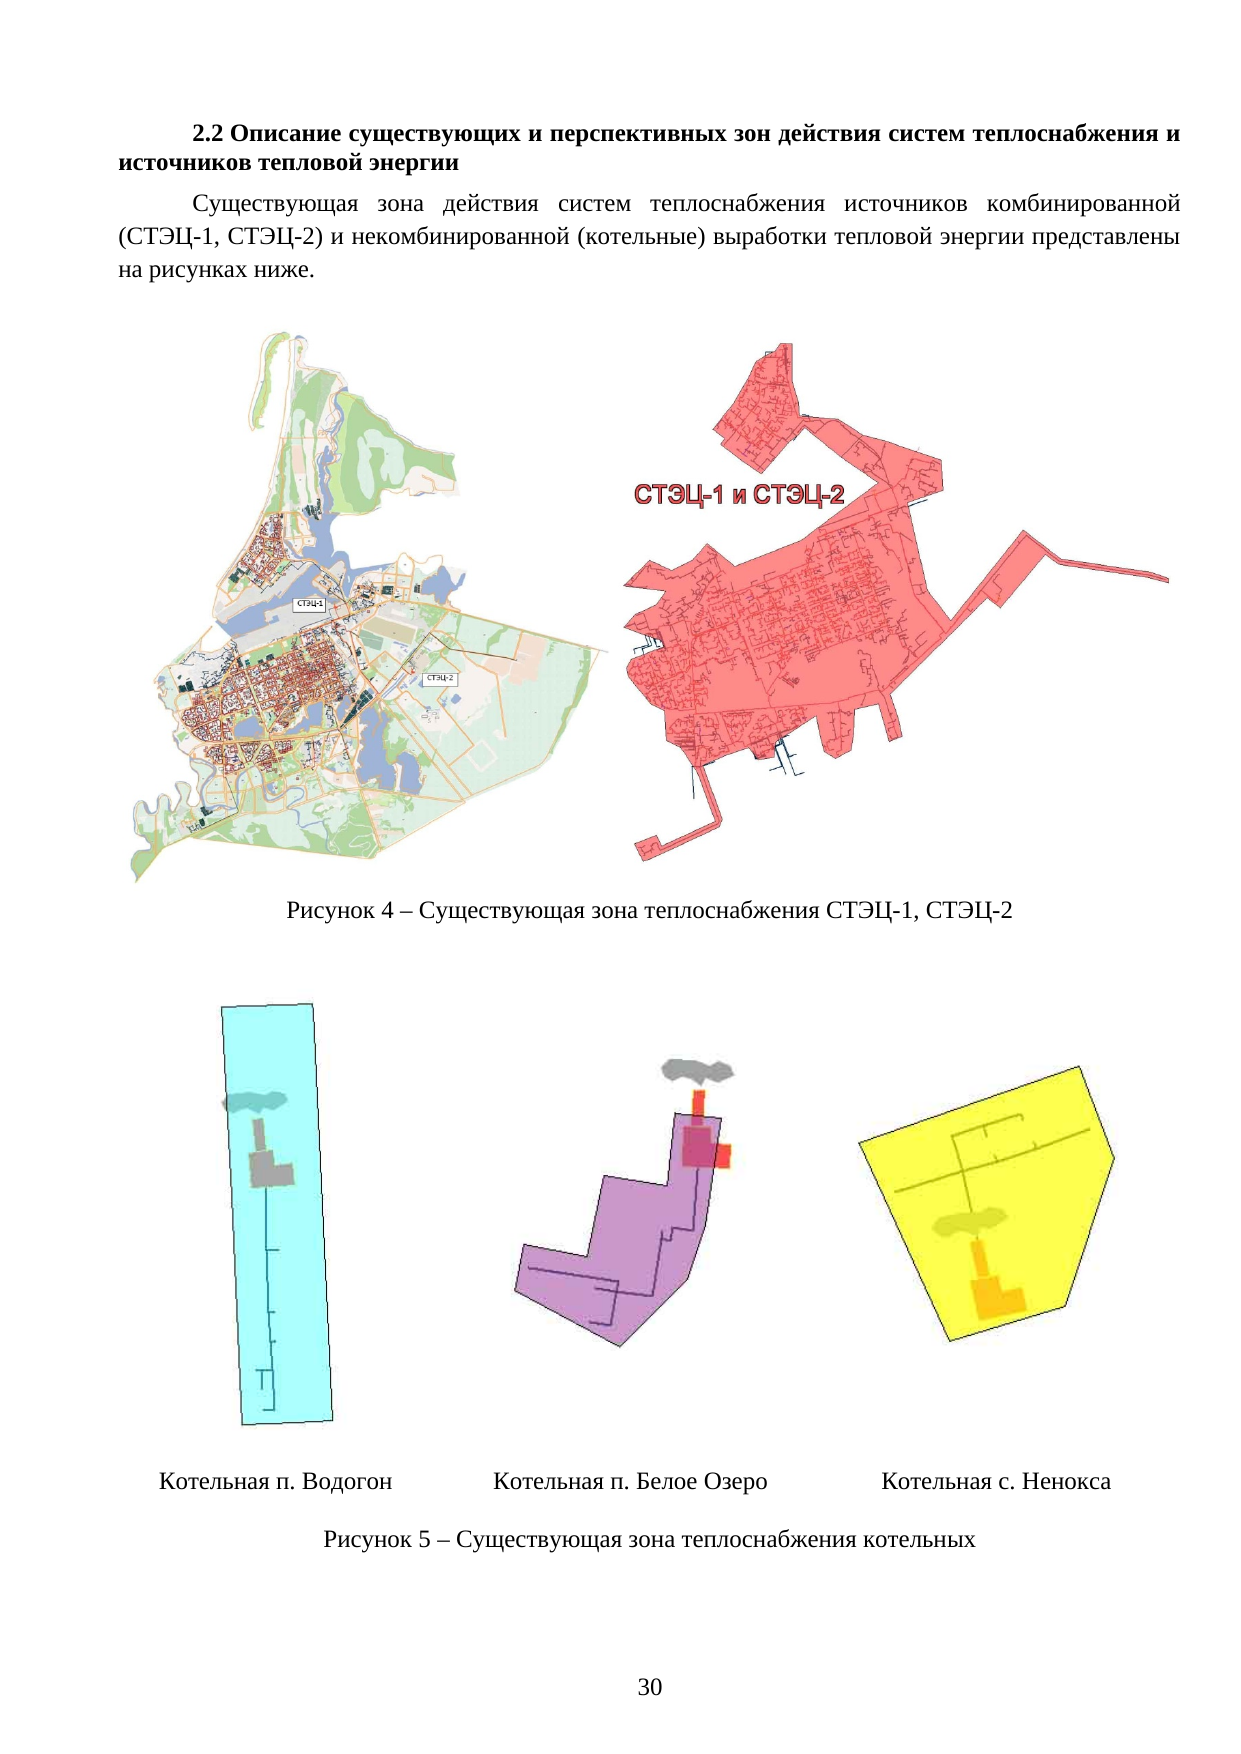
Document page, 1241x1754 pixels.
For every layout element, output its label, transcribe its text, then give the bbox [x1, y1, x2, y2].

table_cell Котельная с. Ненокса [817, 1466, 1176, 1499]
text – Существующая зона теплоснабжения СТЭЦ-1, СТЭЦ-2 [118, 895, 1181, 923]
picture [109, 320, 612, 891]
table_header [817, 969, 1176, 1466]
text – Существующая зона теплоснабжения котельных [118, 1524, 1181, 1553]
picture [614, 336, 1176, 874]
table_cell Котельная п. Водогон [107, 1466, 444, 1499]
table_header [444, 969, 817, 1466]
text Описание существующих и перспективных зон действия систем теплоснабжения и источников тепловой энергии [118, 118, 1181, 176]
picture [447, 1003, 814, 1428]
table_cell Котельная п. Белое Озеро [444, 1466, 817, 1499]
table_header [107, 969, 444, 1466]
table_header [107, 320, 612, 895]
picture [820, 1036, 1173, 1395]
text Существующая зона действия систем теплоснабжения источников комбинированной (СТЭЦ-1, СТЭЦ-2) и некомбинированной (котельные) выработки тепловой энергии представлены на рисунках ниже. [118, 188, 1181, 283]
table_header [612, 320, 1176, 895]
picture [126, 969, 425, 1462]
